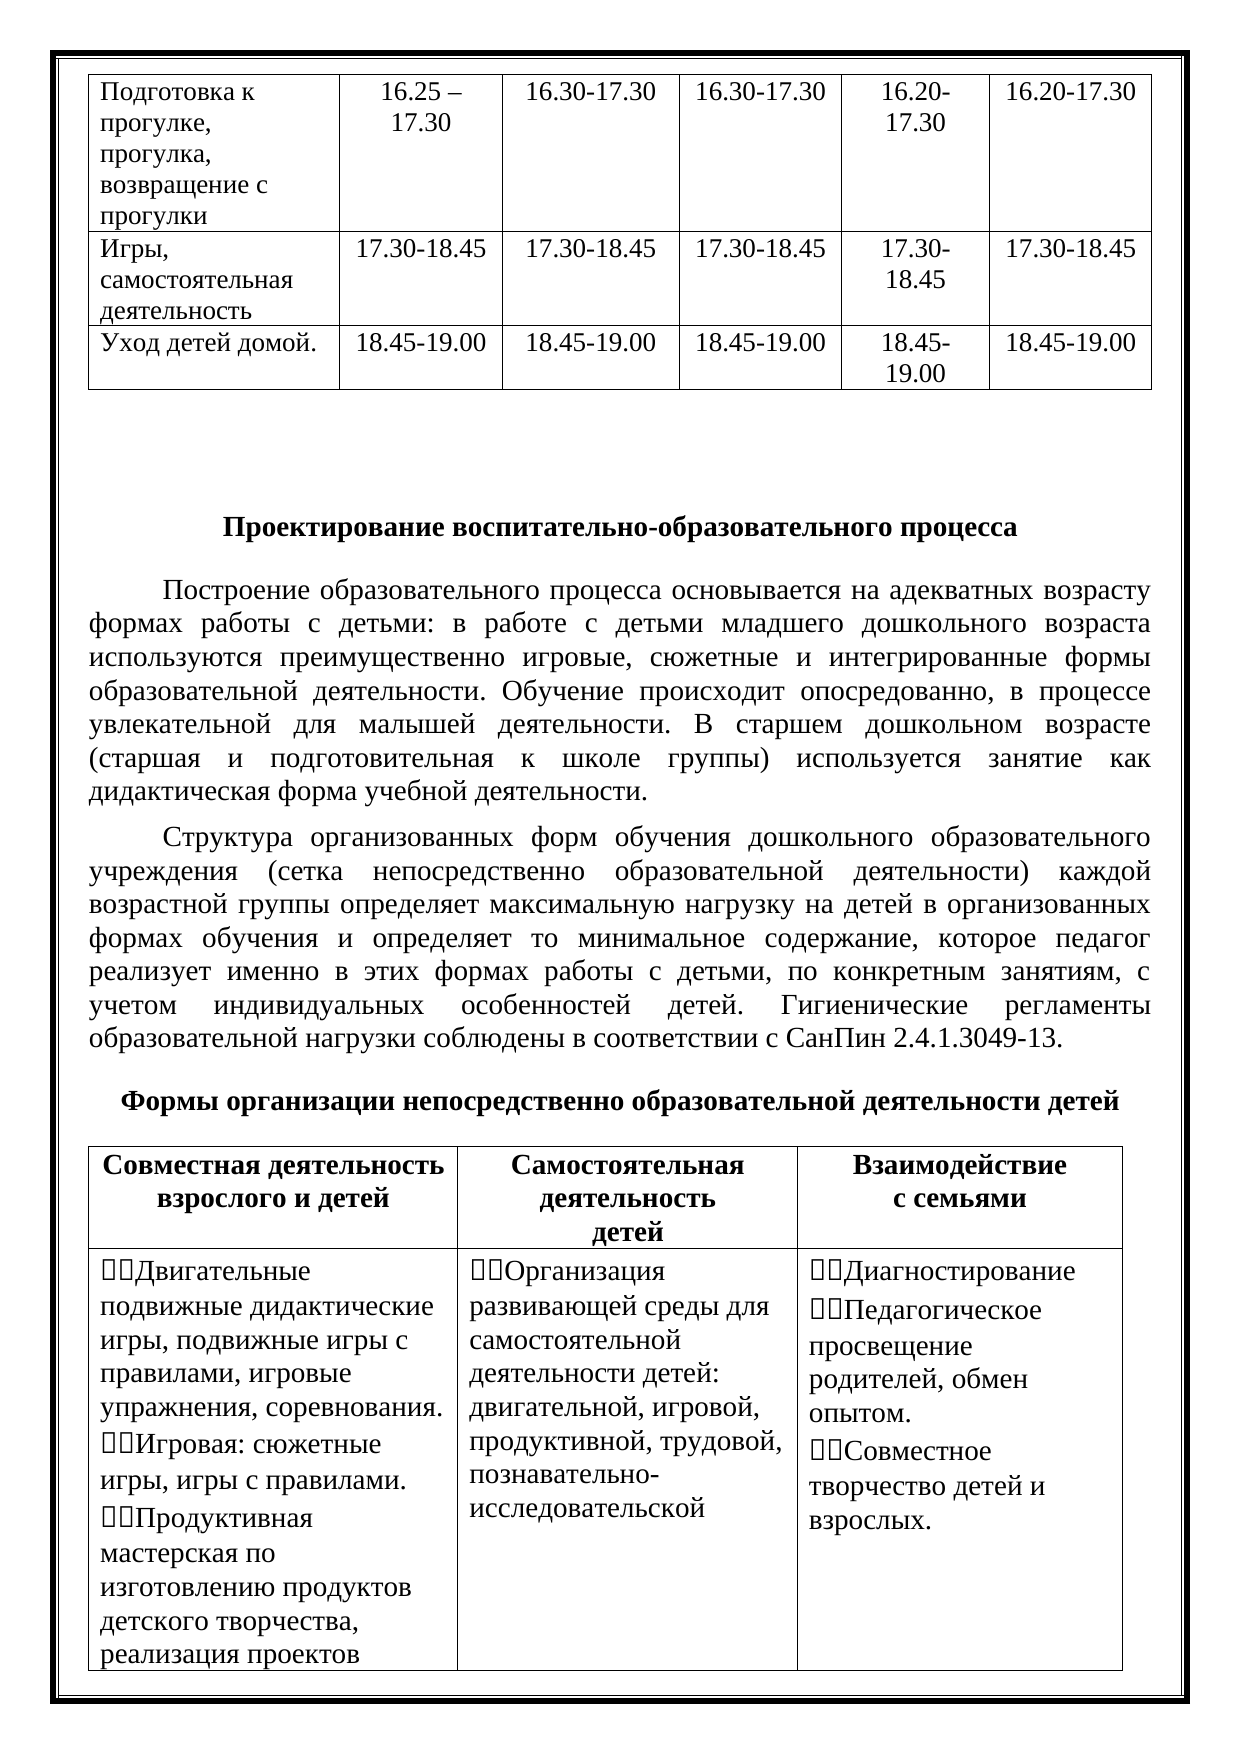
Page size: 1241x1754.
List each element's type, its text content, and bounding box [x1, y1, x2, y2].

table_cell 18.45-19.00 [503, 326, 679, 388]
table_header Совместная деятельность взрослого и детей [89, 1147, 457, 1248]
table_cell Игры, самостоятельная деятельность [89, 232, 339, 325]
table_cell 16.20-17.30 [842, 75, 989, 231]
table_cell 17.30-18.45 [340, 232, 502, 325]
table_cell 18.45-19.00 [990, 326, 1151, 388]
text Построение образовательного процесса основывается на адекватных возрасту формах работы с детьми: в работе с детьми младшего дошкольного возраста используются преимущественно игровые, сюжетные и интегрированные формы образовательной деятельности. Обучение происходит опосредованно, в процессе увлекательной для малышей деятельности. В старшем дошкольном возрасте (старшая и подготовительная к школе группы) используется занятие как дидактическая форма учебной деятельности. [89, 572, 1152, 807]
table_cell Подготовка к прогулке, прогулка, возвращение с прогулки [89, 75, 339, 231]
table_cell 17.30-18.45 [503, 232, 679, 325]
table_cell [89, 1249, 457, 1670]
table_cell 18.45-19.00 [842, 326, 989, 388]
table_header Взаимодействие с семьями [798, 1147, 1122, 1248]
table_cell 18.45-19.00 [680, 326, 841, 388]
table_cell 16.30-17.30 [503, 75, 679, 231]
text Формы организации непосредственно образовательной деятельности детей [89, 1083, 1152, 1117]
text Структура организованных форм обучения дошкольного образовательного учреждения (сетка непосредственно образовательной деятельности) каждой возрастной группы определяет максимальную нагрузку на детей в организованных формах обучения и определяет то минимальное содержание, которое педагог реализует именно в этих формах работы с детьми, по конкретным занятиям, с учетом индивидуальных особенностей детей. Гигиенические регламенты образовательной нагрузки соблюдены в соответствии с СанПин 2.4.1.3049-13. [89, 819, 1152, 1054]
table_cell 17.30-18.45 [990, 232, 1151, 325]
table_cell 18.45-19.00 [340, 326, 502, 388]
table_cell 16.20-17.30 [990, 75, 1151, 231]
table_cell 17.30-18.45 [842, 232, 989, 325]
table_cell 17.30-18.45 [680, 232, 841, 325]
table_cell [458, 1249, 797, 1670]
table_cell Уход детей домой. [89, 326, 339, 388]
table_header Самостоятельная деятельность детей [458, 1147, 797, 1248]
table_cell 16.25 – 17.30 [340, 75, 502, 231]
table_cell 16.30-17.30 [680, 75, 841, 231]
text Проектирование воспитательно-образовательного процесса [89, 509, 1152, 543]
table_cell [798, 1249, 1122, 1670]
